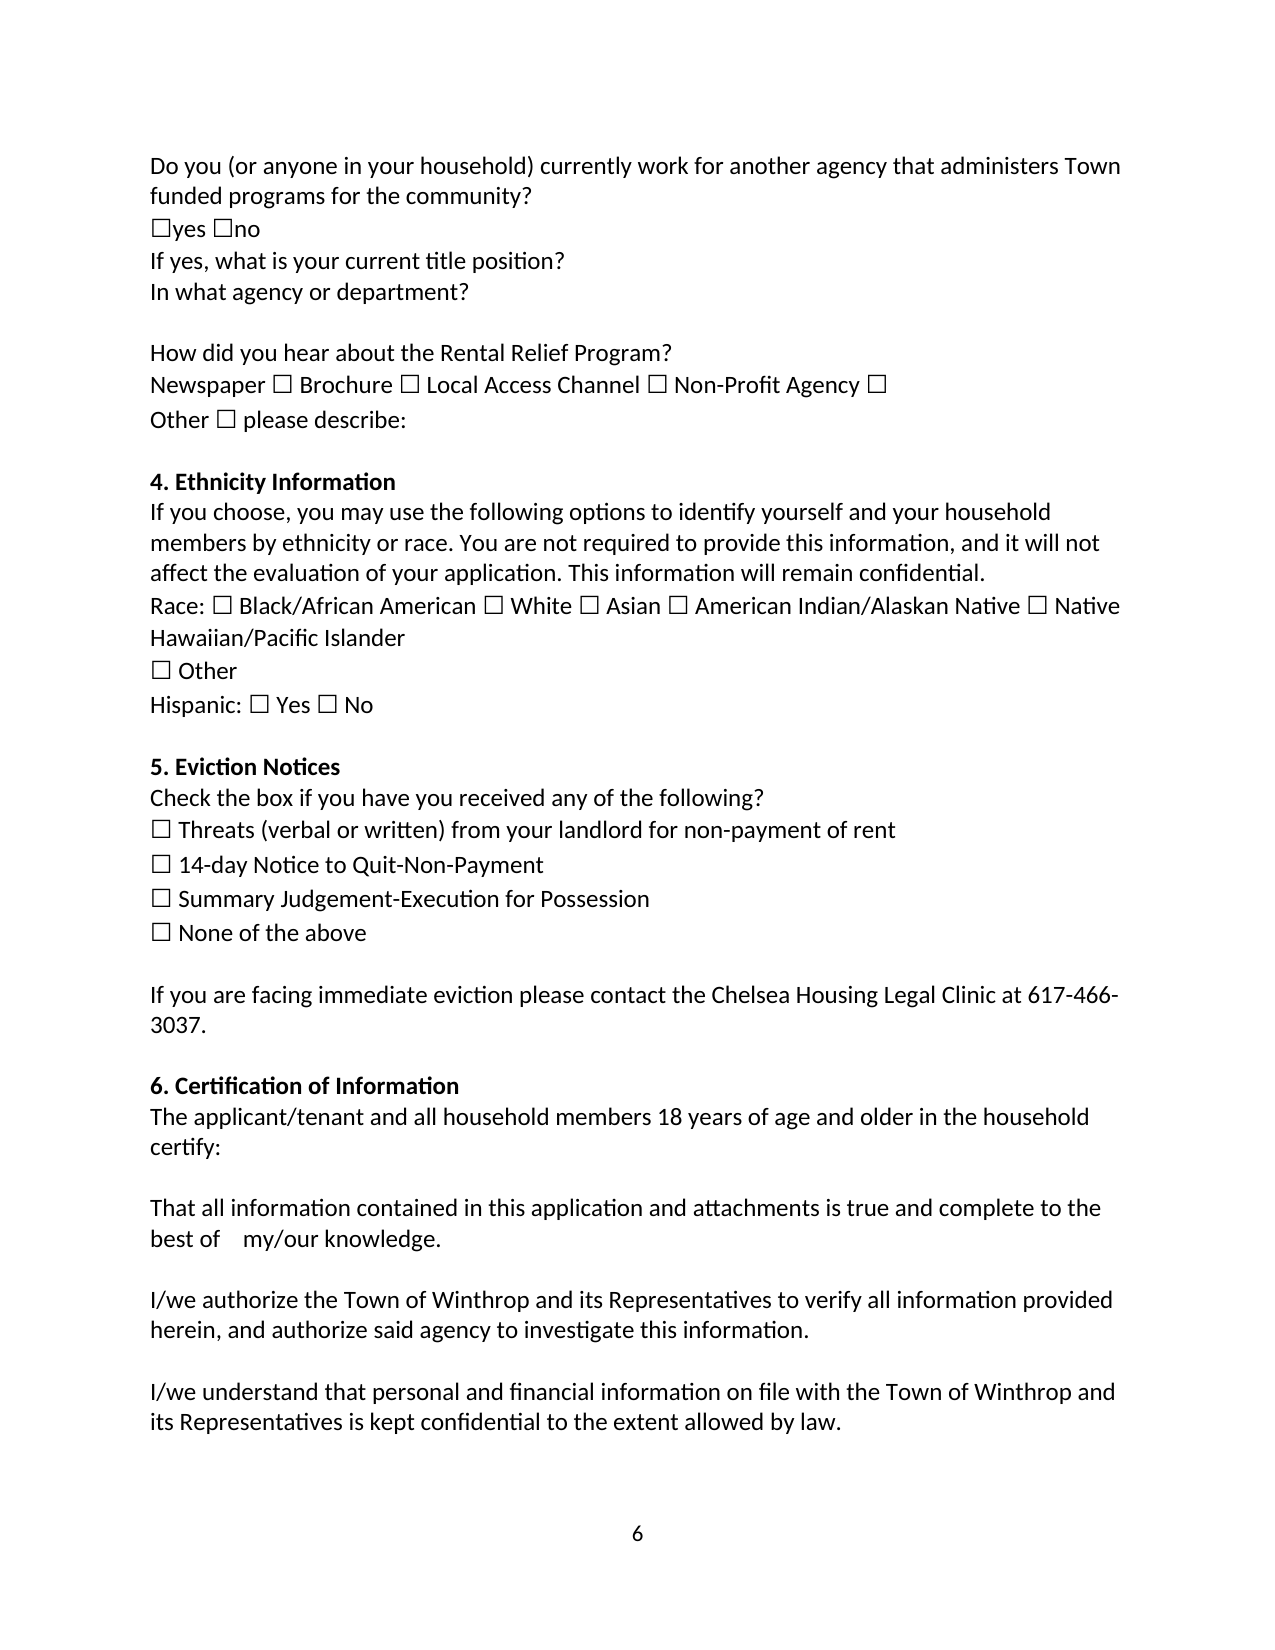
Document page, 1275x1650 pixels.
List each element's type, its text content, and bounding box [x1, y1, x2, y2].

text I/we authorize the Town of Winthrop and its Representatives to verify all information provided herein, and authorize said agency to investigate this information. [150, 1284, 1125, 1345]
text 6. Certification of Information [150, 1071, 1125, 1101]
text Hispanic: ☐ Yes ☐ No [150, 687, 1125, 721]
text ☐ Summary Judgement-Execution for Possession [150, 880, 1125, 914]
text In what agency or department? [150, 276, 1125, 306]
text ☐ 14-day Notice to Quit-Non-Payment [150, 846, 1125, 880]
text If you are facing immediate eviction please contact the Chelsea Housing Legal Clinic at 617-466-3037. [150, 979, 1125, 1040]
text I/we understand that personal and financial information on file with the Town of Winthrop and its Representatives is kept confidential to the extent allowed by law. [150, 1376, 1125, 1437]
text Do you (or anyone in your household) currently work for another agency that administers Town funded programs for the community? [150, 150, 1125, 211]
text That all information contained in this application and attachments is true and complete to the best of my/our knowledge. [150, 1193, 1125, 1254]
text 5. Eviction Notices [150, 751, 1125, 782]
text If you choose, you may use the following options to identify yourself and your household members by ethnicity or race. You are not required to provide this information, and it will not affect the evaluation of your application. This information will remain confidential. [150, 496, 1125, 588]
text Newspaper ☐ Brochure ☐ Local Access Channel ☐ Non-Profit Agency ☐ [150, 367, 1125, 401]
text How did you hear about the Rental Relief Program? [150, 337, 1125, 367]
text If yes, what is your current title position? [150, 245, 1125, 276]
text ☐yes ☐no [150, 211, 1125, 245]
text Check the box if you have you received any of the following? [150, 782, 1125, 812]
text The applicant/tenant and all household members 18 years of age and older in the household certify: [150, 1101, 1125, 1162]
text ☐ None of the above [150, 914, 1125, 948]
text Race: ☐ Black/African American ☐ White ☐ Asian ☐ American Indian/Alaskan Native ☐ Native Hawaiian/Pacific Islander [150, 588, 1125, 652]
text ☐ Threats (verbal or written) from your landlord for non-payment of rent [150, 812, 1125, 846]
text Other ☐ please describe: [150, 401, 1125, 435]
text 4. Ethnicity Information [150, 466, 1125, 496]
text ☐ Other [150, 652, 1125, 687]
